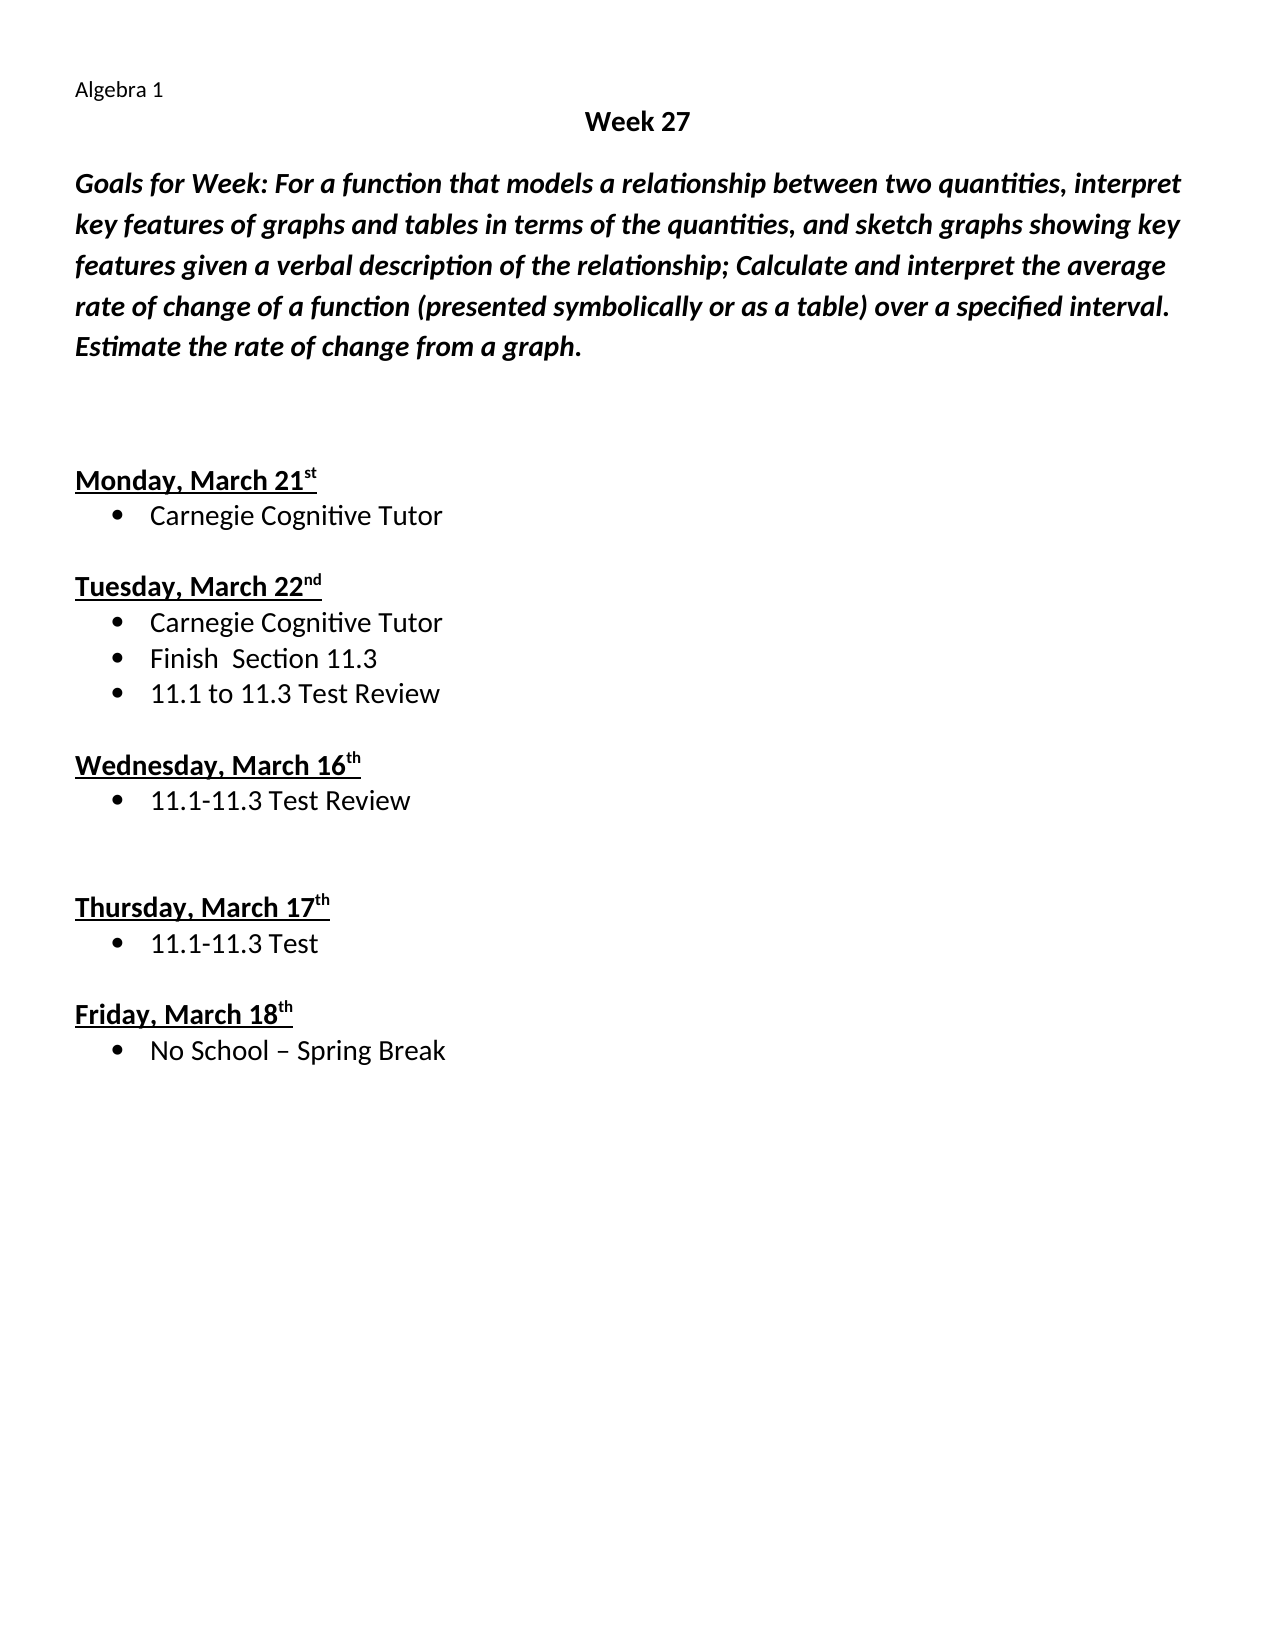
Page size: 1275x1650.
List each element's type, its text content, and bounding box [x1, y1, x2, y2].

list Carnegie Cognitive Tutor [112, 497, 1200, 533]
list 11.1 to 11.3 Test Review [112, 675, 1200, 711]
text Goals for Week: For a function that models a relationship between two quantities, interpret key features of graphs and tables in terms of the quantities, and sketch graphs showing key features given a verbal description of the relationship; Calculate and interpret the average rate of change of a function (presented symbolically or as a table) over a specified interval. Estimate the rate of change from a graph. [75, 165, 1200, 364]
list 11.1-11.3 Test Review [112, 782, 1200, 818]
text Friday, March 18th [75, 996, 1200, 1032]
text Wednesday, March 16th [75, 747, 1200, 782]
text Tuesday, March 22nd [75, 568, 1200, 604]
text Monday, March 21st [75, 462, 1200, 497]
list Finish Section 11.3 [112, 640, 1200, 675]
list Carnegie Cognitive Tutor [112, 604, 1200, 640]
text Thursday, March 17th [75, 889, 1200, 925]
list 11.1-11.3 Test [112, 925, 1200, 960]
text Week 27 [75, 103, 1200, 139]
list No School – Spring Break [112, 1032, 1200, 1067]
